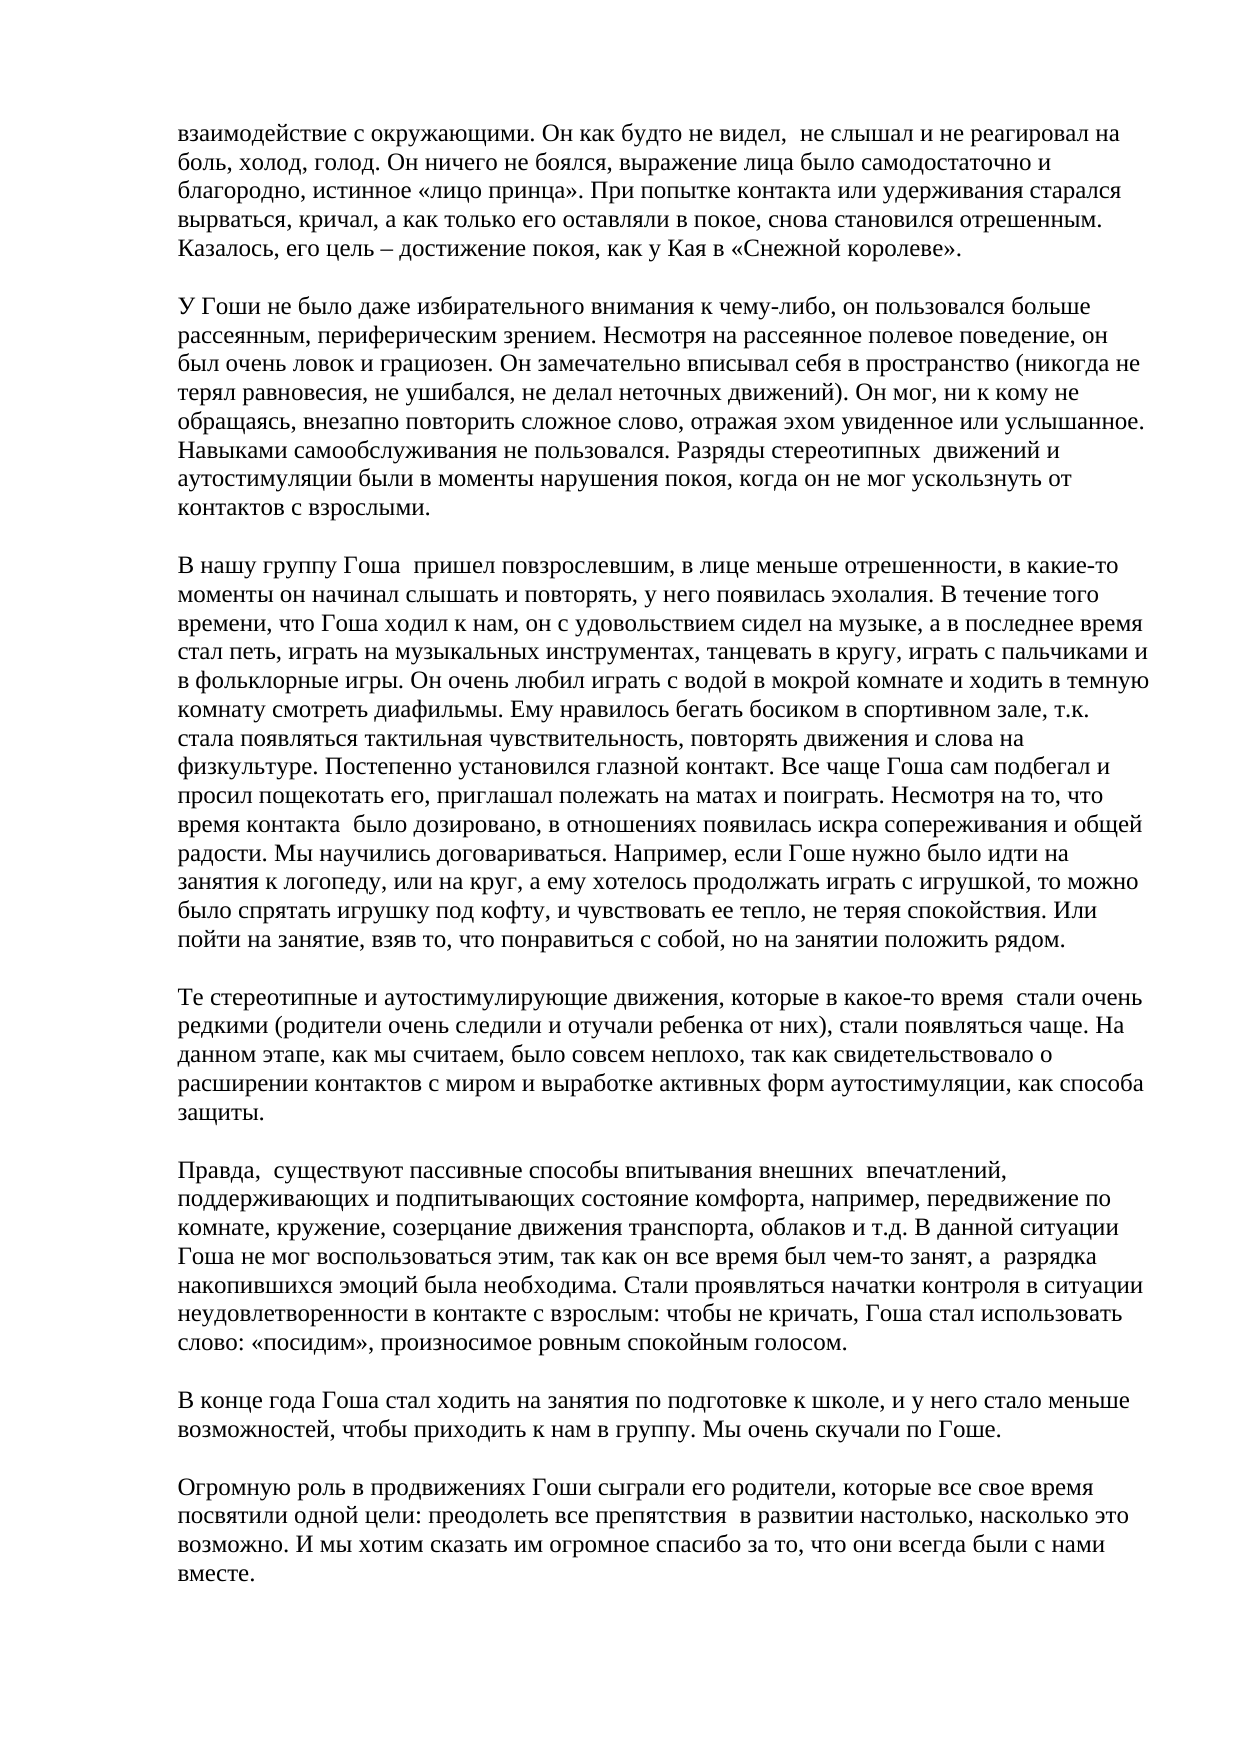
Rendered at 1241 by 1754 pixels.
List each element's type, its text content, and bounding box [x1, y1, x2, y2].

text В нашу группу Гоша пришел повзрослевшим, в лице меньше отрешенности, в какие-то моменты он начинал слышать и повторять, у него появилась эхолалия. В течение того времени, что Гоша ходил к нам, он с удовольствием сидел на музыке, а в последнее время стал петь, играть на музыкальных инструментах, танцевать в кругу, играть с пальчиками и в фольклорные игры. Он очень любил играть с водой в мокрой комнате и ходить в темную комнату смотреть диафильмы. Ему нравилось бегать босиком в спортивном зале, т.к. стала появляться тактильная чувствительность, повторять движения и слова на физкультуре. Постепенно установился глазной контакт. Все чаще Гоша сам подбегал и просил пощекотать его, приглашал полежать на матах и поиграть. Несмотря на то, что время контакта было дозировано, в отношениях появилась искра сопереживания и общей радости. Мы научились договариваться. Например, если Гоше нужно было идти на занятия к логопеду, или на круг, а ему хотелось продолжать играть с игрушкой, то можно было спрятать игрушку под кофту, и чувствовать ее тепло, не теряя спокойствия. Или пойти на занятие, взяв то, что понравиться с собой, но на занятии положить рядом. [177, 550, 1152, 953]
text Огромную роль в продвижениях Гоши сыграли его родители, которые все свое время посвятили одной цели: преодолеть все препятствия в развитии настолько, насколько это возможно. И мы хотим сказать им огромное спасибо за то, что они всегда были с нами вместе. [177, 1472, 1152, 1587]
text В конце года Гоша стал ходить на занятия по подготовке к школе, и у него стало меньше возможностей, чтобы приходить к нам в группу. Мы очень скучали по Гоше. [177, 1385, 1152, 1443]
text Правда, существуют пассивные способы впитывания внешних впечатлений, поддерживающих и подпитывающих состояние комфорта, например, передвижение по комнате, кружение, созерцание движения транспорта, облаков и т.д. В данной ситуации Гоша не мог воспользоваться этим, так как он все время был чем-то занят, а разрядка накопившихся эмоций была необходима. Стали проявляться начатки контроля в ситуации неудовлетворенности в контакте с взрослым: чтобы не кричать, Гоша стал использовать слово: «посидим», произносимое ровным спокойным голосом. [177, 1155, 1152, 1356]
text Те стереотипные и аутостимулирующие движения, которые в какое-то время стали очень редкими (родители очень следили и отучали ребенка от них), стали появляться чаще. На данном этапе, как мы считаем, было совсем неплохо, так как свидетельствовало о расширении контактов с миром и выработке активных форм аутостимуляции, как способа защиты. [177, 982, 1152, 1126]
text У Гоши не было даже избирательного внимания к чему-либо, он пользовался больше рассеянным, периферическим зрением. Несмотря на рассеянное полевое поведение, он был очень ловок и грациозен. Он замечательно вписывал себя в пространство (никогда не терял равновесия, не ушибался, не делал неточных движений). Он мог, ни к кому не обращаясь, внезапно повторить сложное слово, отражая эхом увиденное или услышанное. Навыками самообслуживания не пользовался. Разряды стереотипных движений и аутостимуляции были в моменты нарушения покоя, когда он не мог ускользнуть от контактов с взрослыми. [177, 291, 1152, 521]
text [177, 118, 1152, 262]
